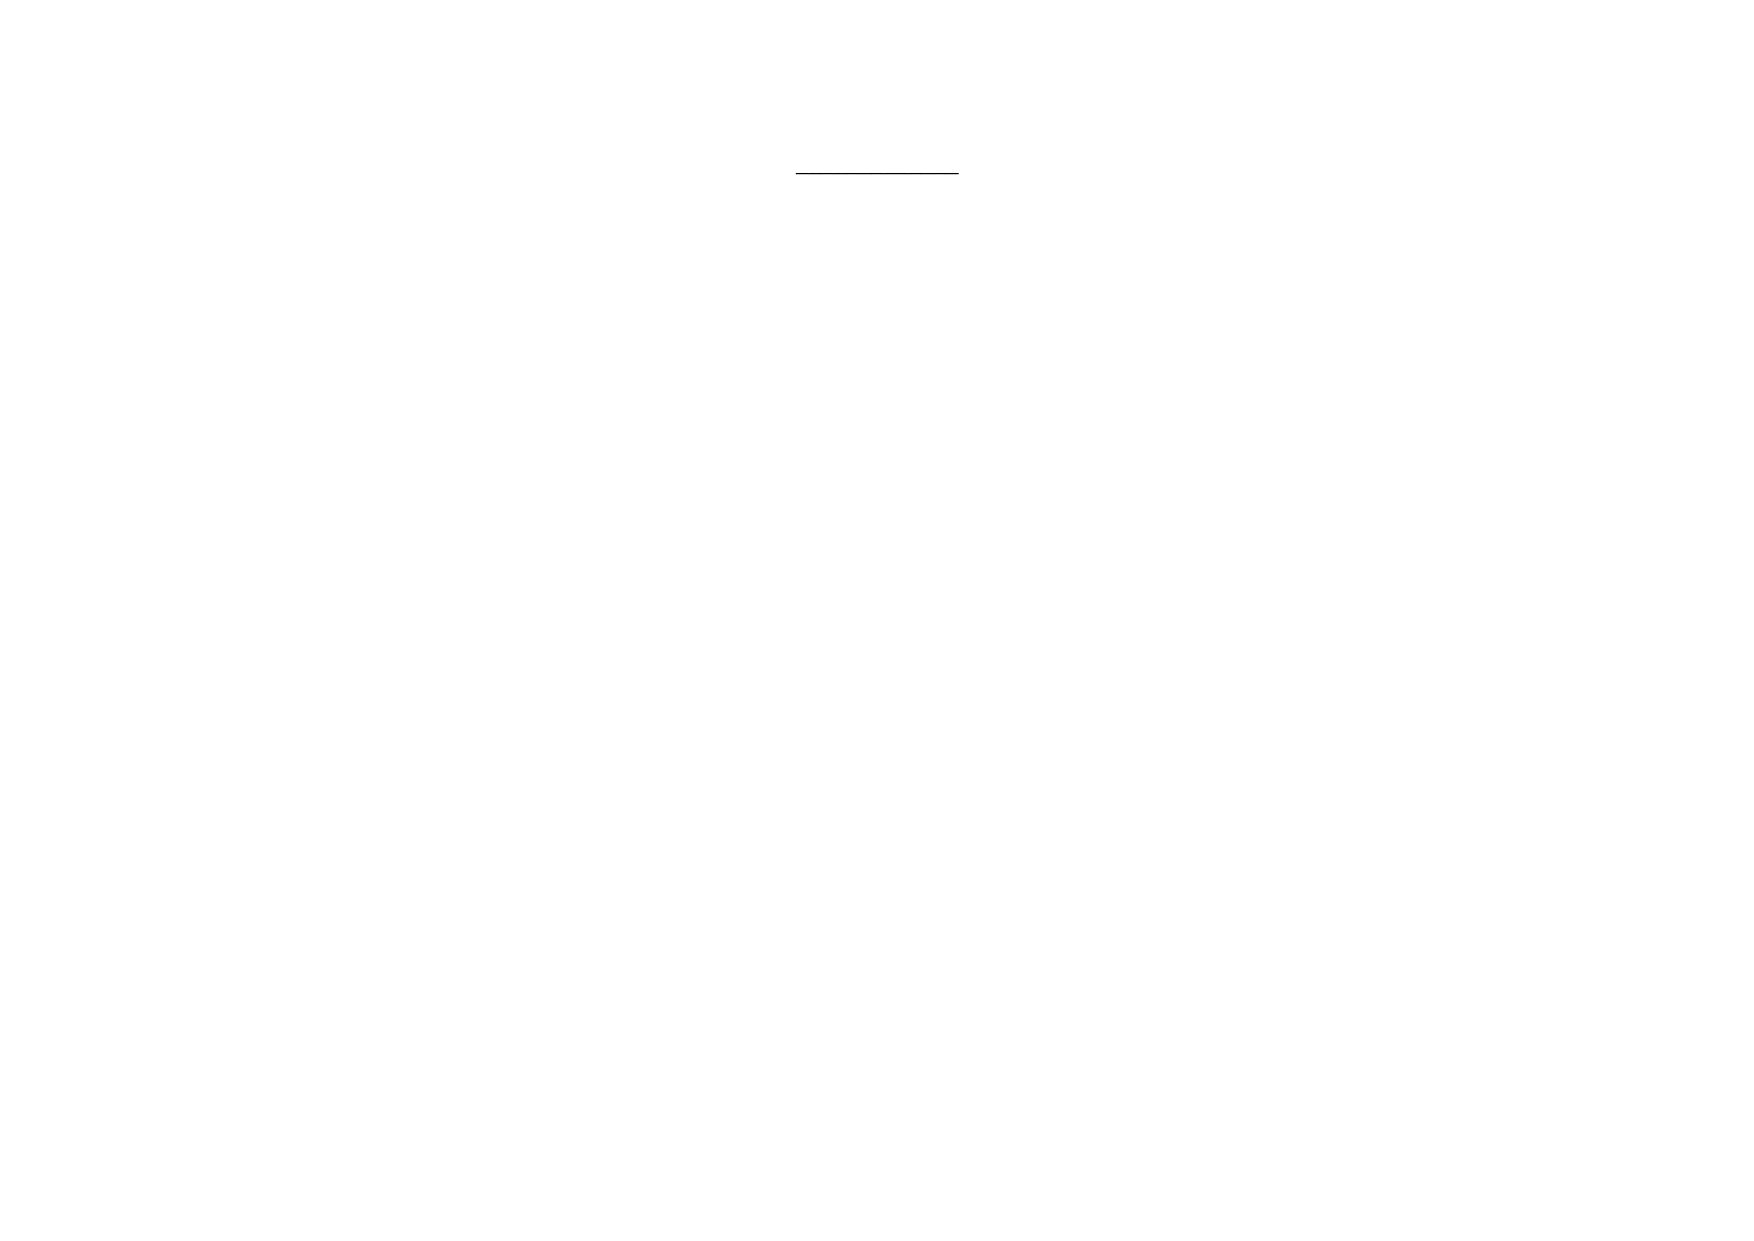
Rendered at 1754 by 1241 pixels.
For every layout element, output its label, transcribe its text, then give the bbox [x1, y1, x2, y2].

text _____________ [118, 148, 1636, 176]
